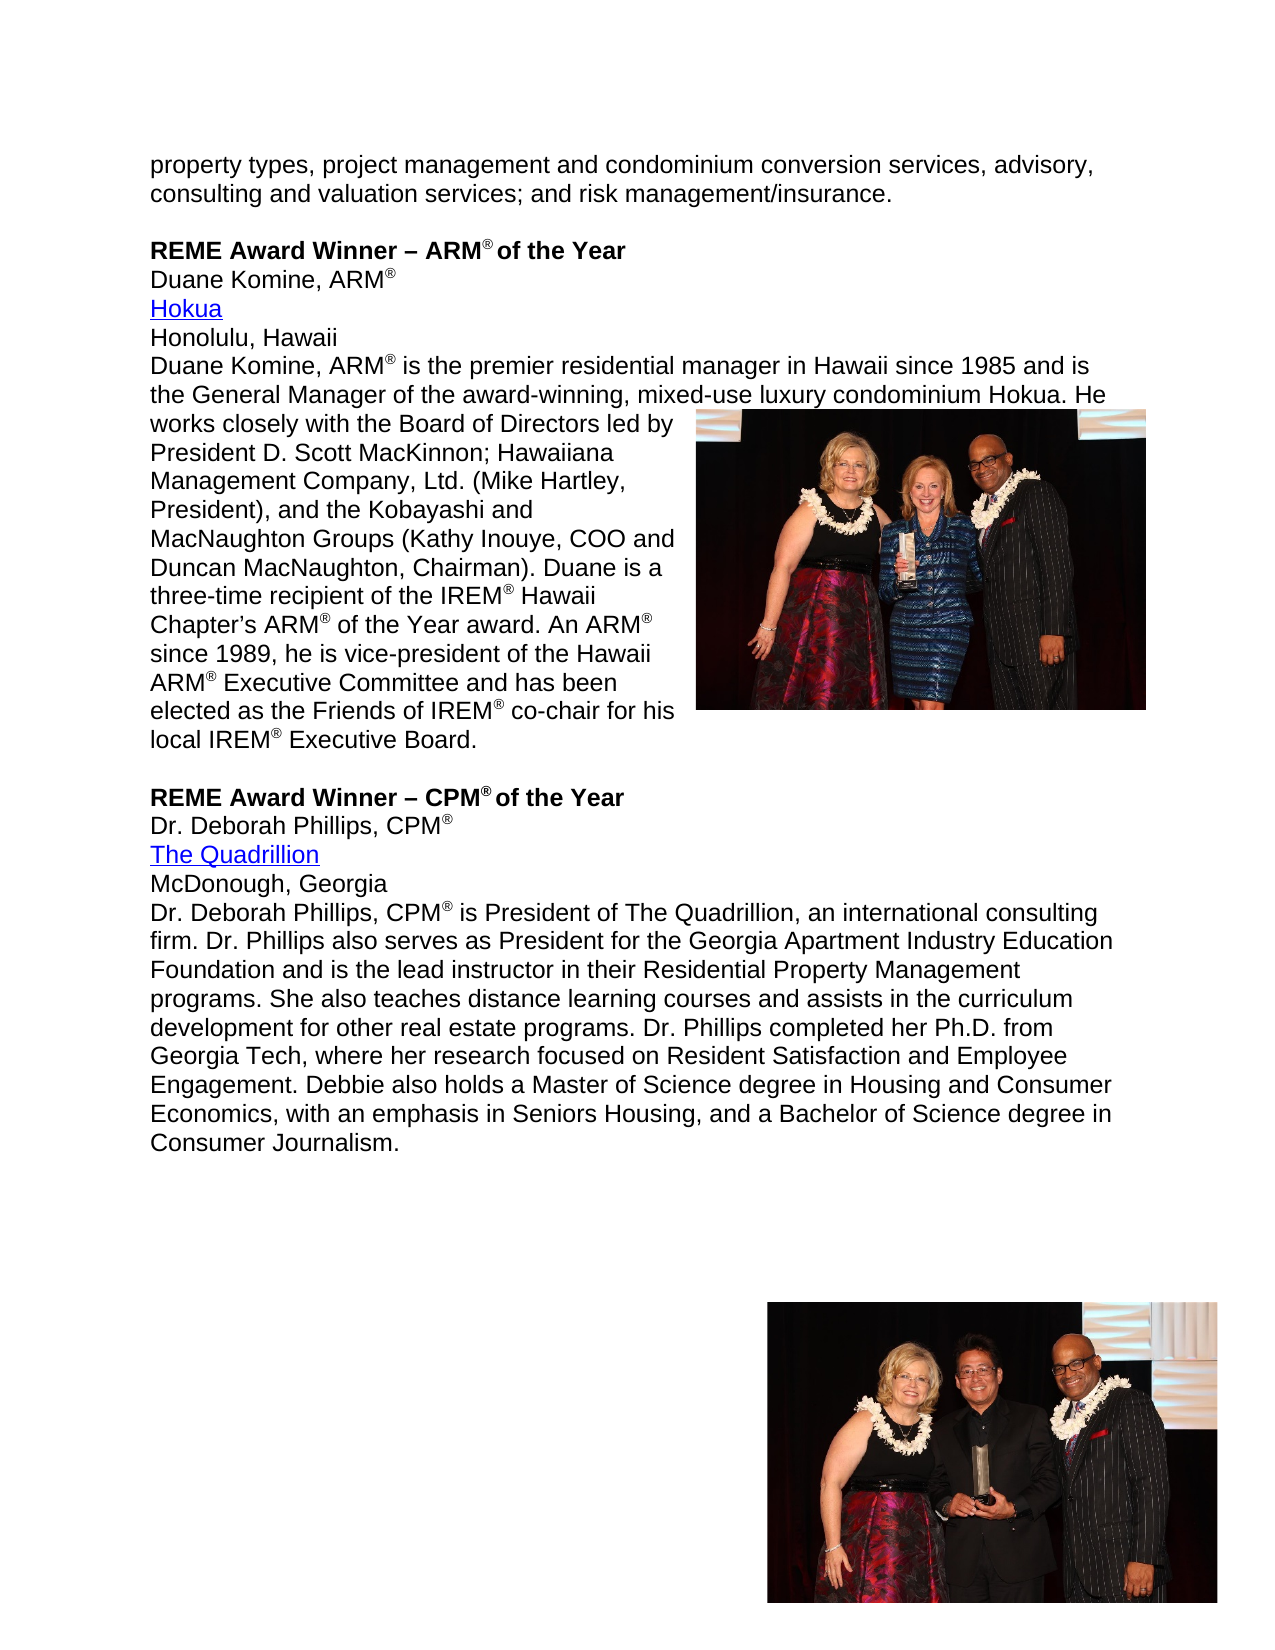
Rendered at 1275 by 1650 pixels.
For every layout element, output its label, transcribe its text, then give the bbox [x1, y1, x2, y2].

text REME Award Winner – ARM® of the Year [150, 236, 1125, 265]
picture [695, 409, 1146, 710]
text Dr. Deborah Phillips, CPM® is President of The Quadrillion, an international consulting firm. Dr. Phillips also serves as President for the Georgia Apartment Industry Education Foundation and is the lead instructor in their Residential Property Management programs. She also teaches distance learning courses and assists in the curriculum development for other real estate programs. Dr. Phillips completed her Ph.D. from Georgia Tech, where her research focused on Resident Satisfaction and Employee Engagement. Debbie also holds a Master of Science degree in Housing and Consumer Economics, with an emphasis in Seniors Housing, and a Bachelor of Science degree in Consumer Journalism. [150, 897, 1125, 1156]
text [150, 150, 1125, 207]
text Duane Komine, ARM® Hokua Honolulu, Hawaii [150, 265, 1125, 351]
text REME Award Winner – CPM® of the Year [150, 782, 1125, 811]
picture [767, 1302, 1218, 1603]
text Dr. Deborah Phillips, CPM® The Quadrillion McDonough, Georgia [150, 811, 1125, 897]
